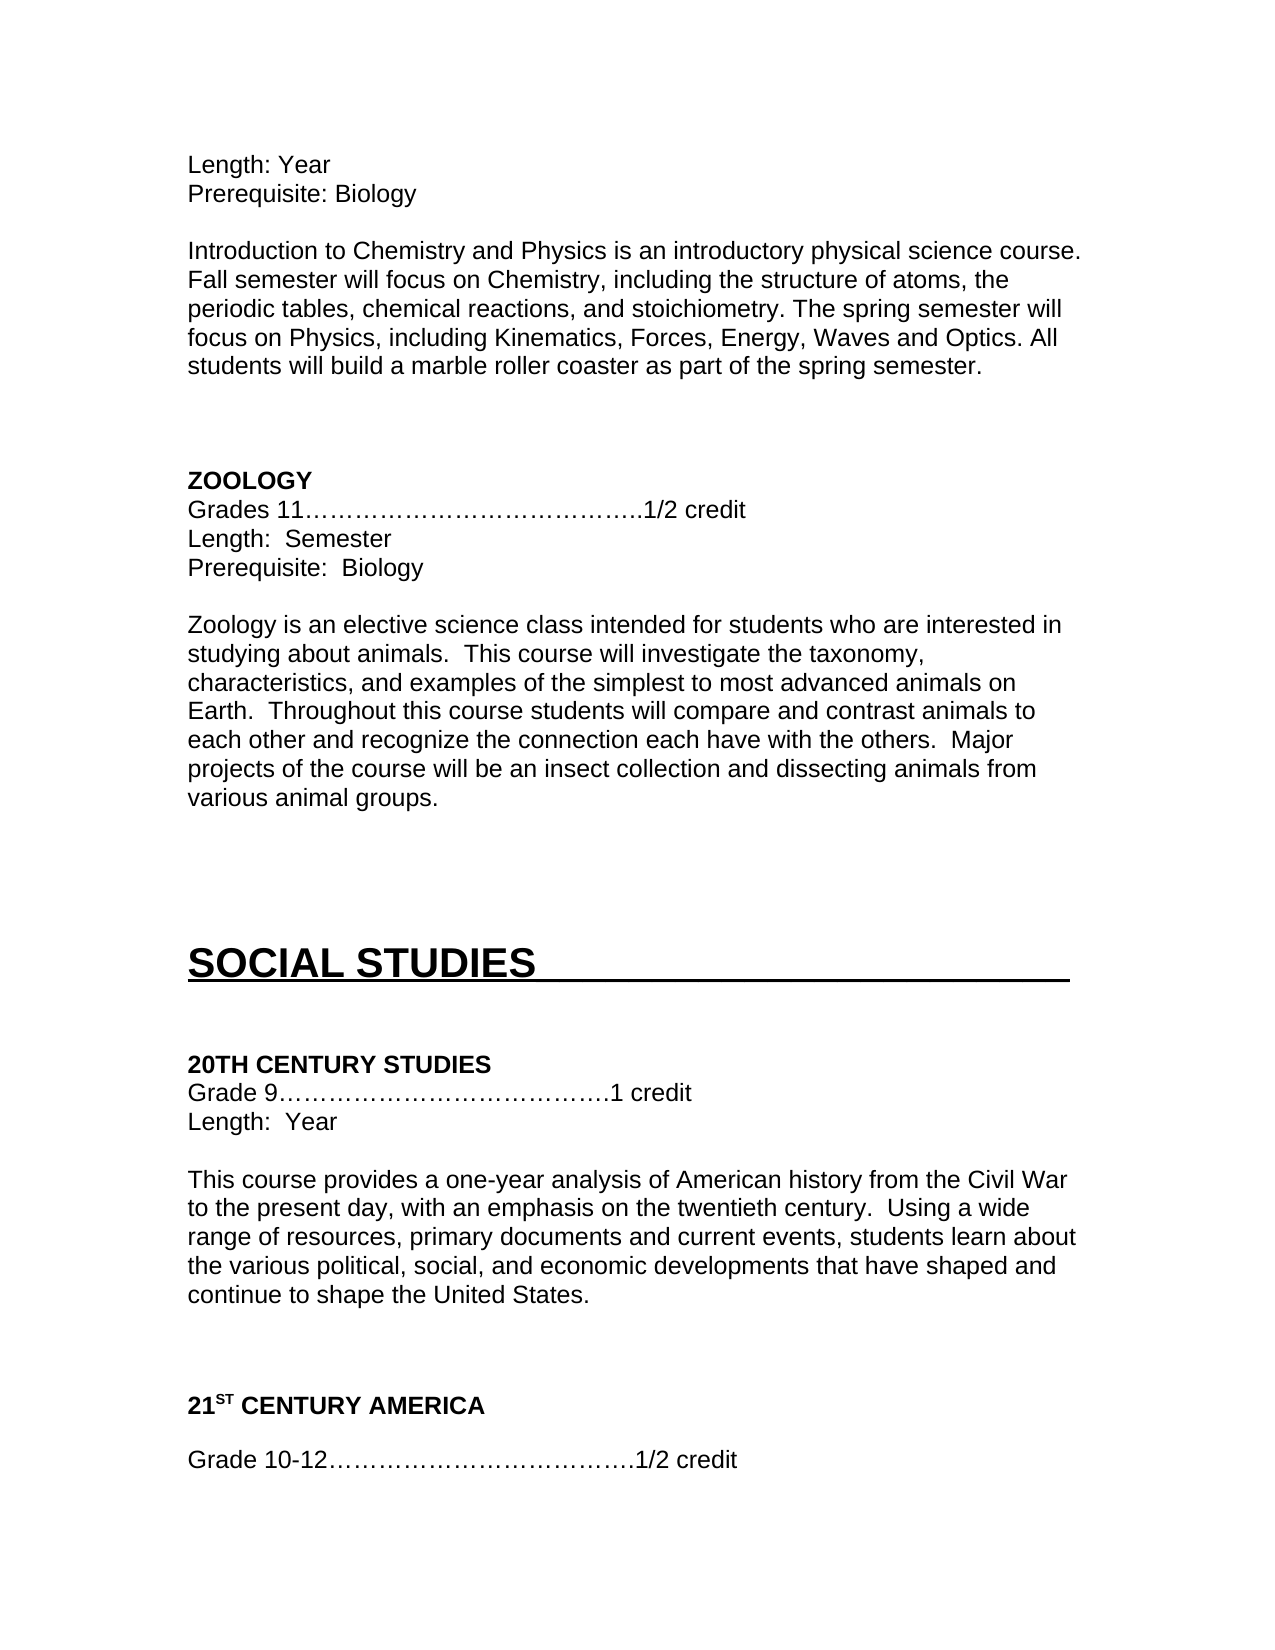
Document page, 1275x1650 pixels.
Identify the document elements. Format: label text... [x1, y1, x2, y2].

text Length: Year [187, 150, 1087, 179]
text Length: Semester [187, 524, 1087, 552]
text 20TH CENTURY STUDIES [187, 1049, 1087, 1078]
text Length: Year [187, 1107, 1087, 1136]
text Introduction to Chemistry and Physics is an introductory physical science course. Fall semester will focus on Chemistry, including the structure of atoms, the periodic tables, chemical reactions, and stoichiometry. The spring semester will focus on Physics, including Kinematics, Forces, Energy, Waves and Optics. All students will build a marble roller coaster as part of the spring semester. [187, 236, 1087, 380]
text SOCIAL STUDIES_______________________ [187, 938, 1087, 986]
text Grades 11…………………………………..1/2 credit [187, 495, 1087, 524]
text Prerequisite: Biology [187, 179, 1087, 207]
text 21ST CENTURY AMERICA [187, 1391, 1087, 1420]
text Grade 9………………………………….1 credit [187, 1078, 1087, 1107]
text Grade 10-12……………………………….1/2 credit [187, 1445, 1087, 1473]
text This course provides a one-year analysis of American history from the Civil War to the present day, with an emphasis on the twentieth century. Using a wide range of resources, primary documents and current events, students learn about the various political, social, and economic developments that have shaped and continue to shape the United States. [187, 1164, 1087, 1308]
text ZOOLOGY [187, 466, 1087, 495]
text Prerequisite: Biology [187, 552, 1087, 581]
text Zoology is an elective science class intended for students who are interested in studying about animals. This course will investigate the taxonomy, characteristics, and examples of the simplest to most advanced animals on Earth. Throughout this course students will compare and contrast animals to each other and recognize the connection each have with the others. Major projects of the course will be an insect collection and dissecting animals from various animal groups. [187, 610, 1087, 811]
